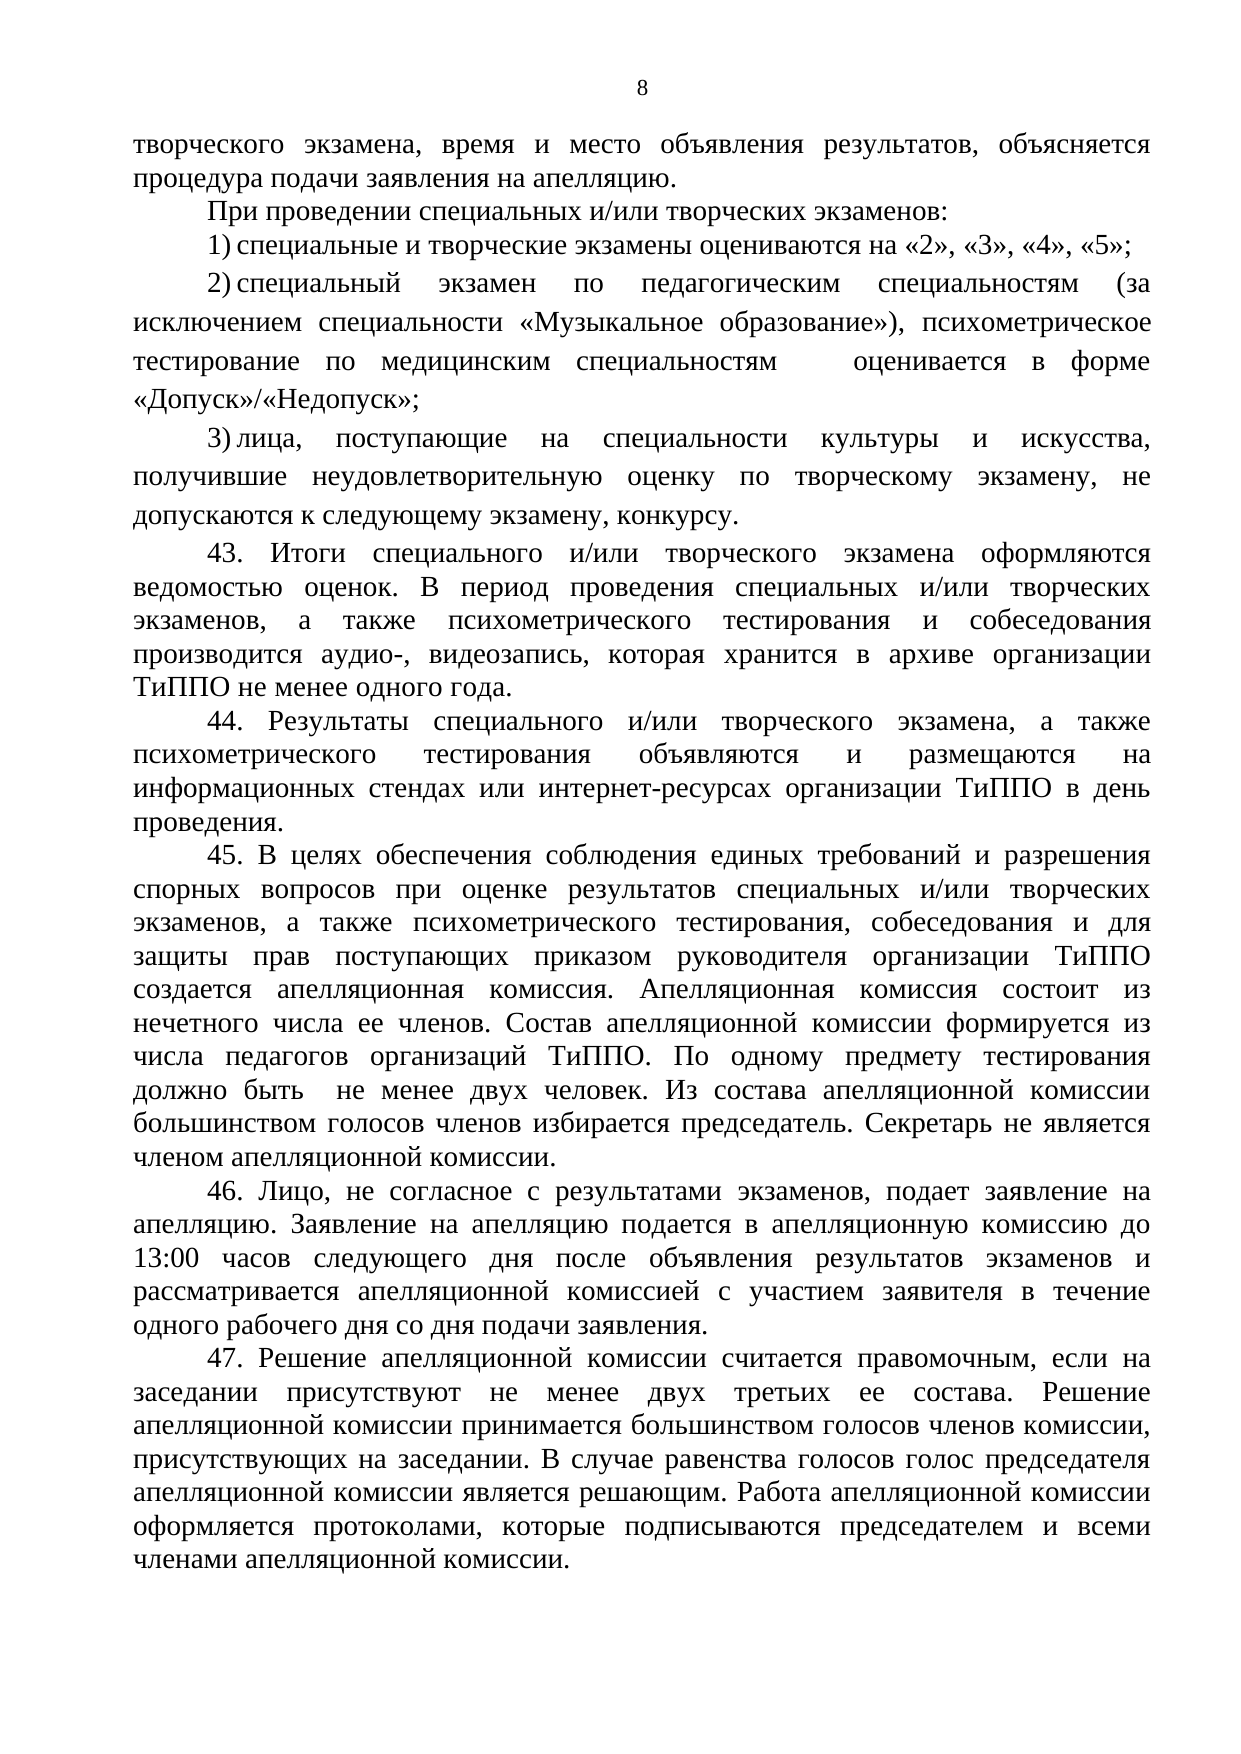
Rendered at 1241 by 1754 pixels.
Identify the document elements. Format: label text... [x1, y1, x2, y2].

text При проведении специальных и/или творческих экзаменов: [133, 193, 1152, 227]
text 43. Итоги специального и/или творческого экзамена оформляются ведомостью оценок. В период проведения специальных и/или творческих экзаменов, а также психометрического тестирования и собеседования производится аудио-, видеозапись, которая хранится в архиве организации ТиППО не менее одного года. [133, 535, 1152, 703]
text 46. Лицо, не согласное с результатами экзаменов, подает заявление на апелляцию. Заявление на апелляцию подается в апелляционную комиссию до 13:00 часов следующего дня после объявления результатов экзаменов и рассматривается апелляционной комиссией с участием заявителя в течение одного рабочего дня со дня подачи заявления. [133, 1173, 1152, 1340]
text 44. Результаты специального и/или творческого экзамена, а также психометрического тестирования объявляются и размещаются на информационных стендах или интернет-ресурсах организации ТиППО в день проведения. [133, 703, 1152, 837]
text 45. В целях обеспечения соблюдения единых требований и разрешения спорных вопросов при оценке результатов специальных и/или творческих экзаменов, а также психометрического тестирования, собеседования и для защиты прав поступающих приказом руководителя организации ТиППО создается апелляционная комиссия. Апелляционная комиссия состоит из нечетного числа ее членов. Состав апелляционной комиссии формируется из числа педагогов организаций ТиППО. По одному предмету тестирования должно быть не менее двух человек. Из состава апелляционной комиссии большинством голосов членов избирается председатель. Секретарь не является членом апелляционной комиссии. [133, 837, 1152, 1173]
list специальные и творческие экзамены оцениваются на «2», «3», «4», «5»; [133, 227, 1152, 261]
text 47. Решение апелляционной комиссии считается правомочным, если на заседании присутствуют не менее двух третьих ее состава. Решение апелляционной комиссии принимается большинством голосов членов комиссии, присутствующих на заседании. В случае равенства голосов голос председателя апелляционной комиссии является решающим. Работа апелляционной комиссии оформляется протоколами, которые подписываются председателем и всеми членами апелляционной комиссии. [133, 1340, 1152, 1575]
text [133, 126, 1152, 193]
list лица, поступающие на специальности культуры и искусства, получившие неудовлетворительную оценку по творческому экзамену, не допускаются к следующему экзамену, конкурсу. [133, 420, 1152, 530]
list специальный экзамен по педагогическим специальностям (за исключением специальности «Музыкальное образование»), психометрическое тестирование по медицинским специальностям оценивается в форме «Допуск»/«Недопуск»; [133, 266, 1152, 415]
